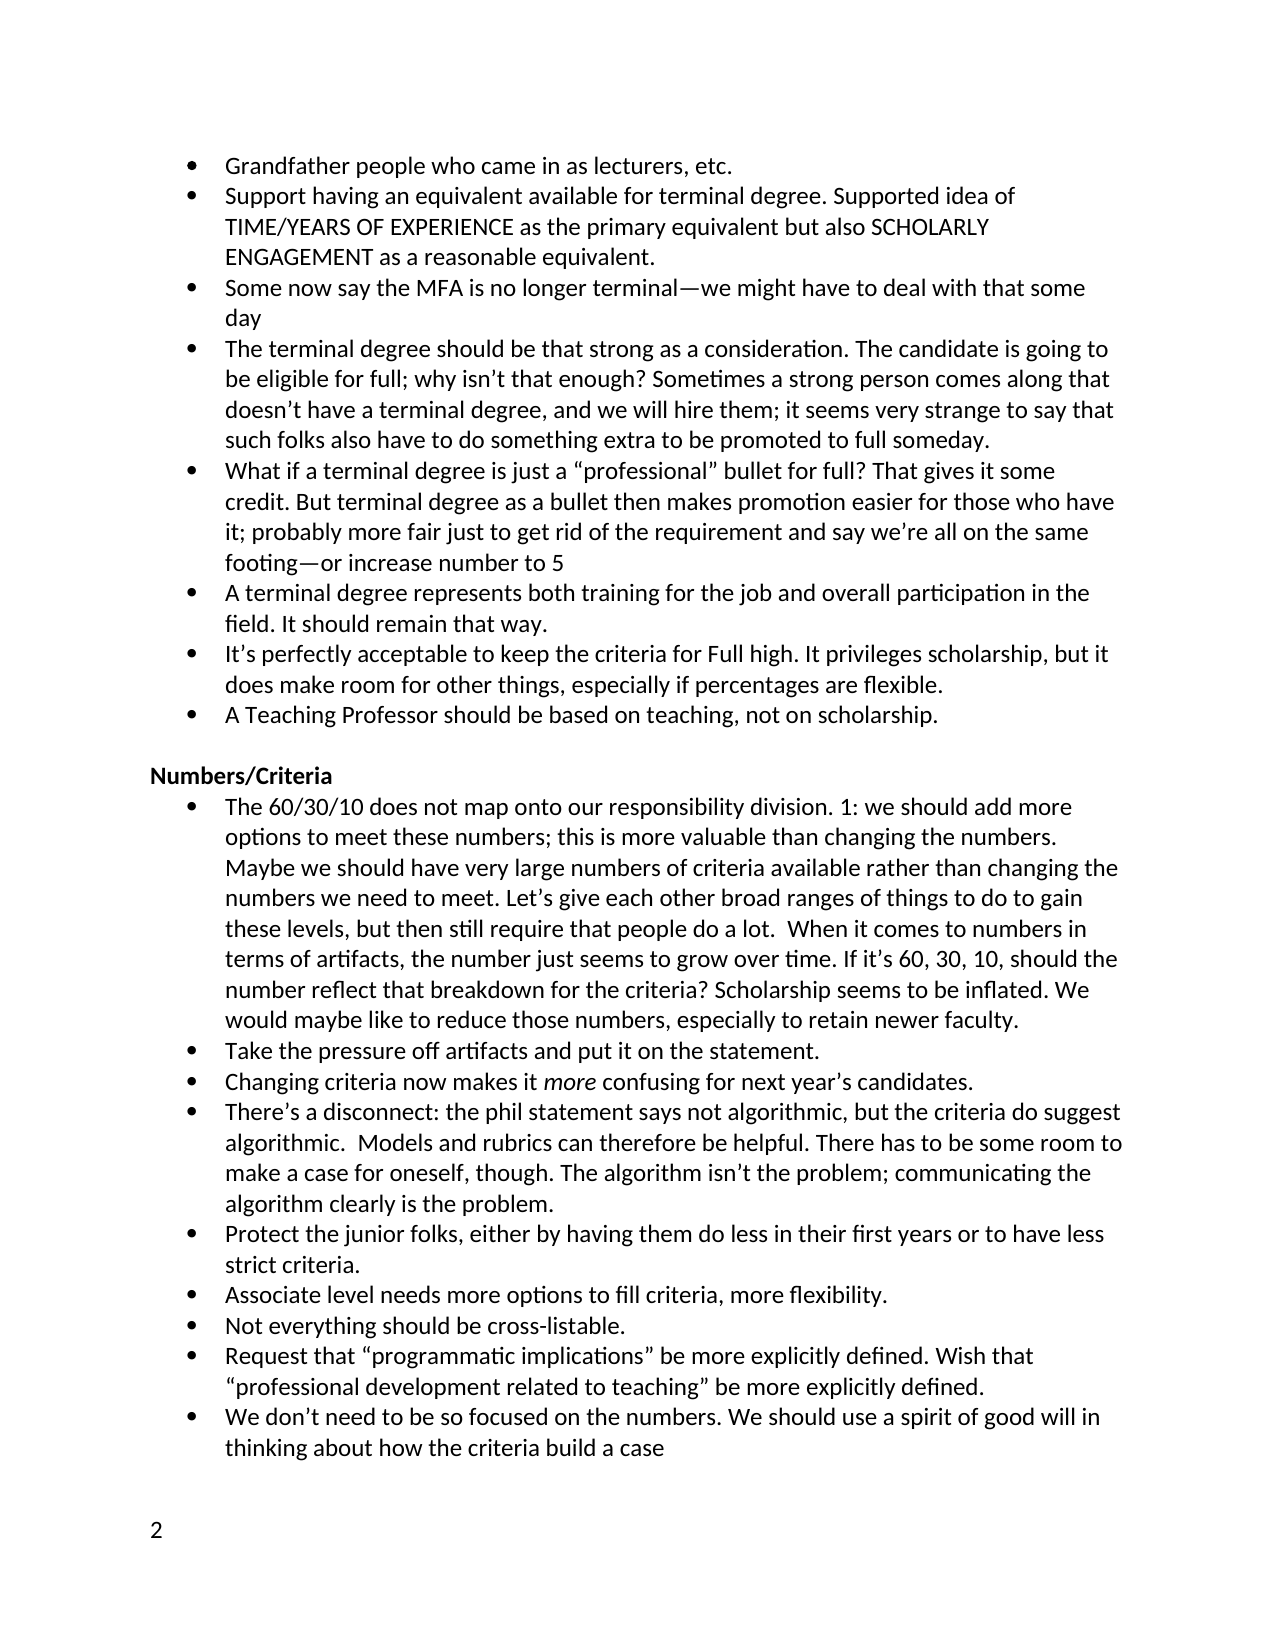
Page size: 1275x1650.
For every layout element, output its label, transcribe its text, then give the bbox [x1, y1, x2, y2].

list Not everything should be cross-listable. [187, 1310, 1125, 1340]
list Some now say the MFA is no longer terminal—we might have to deal with that some day [187, 272, 1125, 333]
list Request that “programmatic implications” be more explicitly defined. Wish that “professional development related to teaching” be more explicitly defined. [187, 1340, 1125, 1401]
list There’s a disconnect: the phil statement says not algorithmic, but the criteria do suggest algorithmic. Models and rubrics can therefore be helpful. There has to be some room to make a case for oneself, though. The algorithm isn’t the problem; communicating the algorithm clearly is the problem. [187, 1096, 1125, 1218]
list We don’t need to be so focused on the numbers. We should use a spirit of good will in thinking about how the criteria build a case [187, 1401, 1125, 1462]
list Changing criteria now makes it more confusing for next year’s candidates. [187, 1066, 1125, 1096]
list Take the pressure off artifacts and put it on the statement. [187, 1035, 1125, 1066]
list Support having an equivalent available for terminal degree. Supported idea of TIME/YEARS OF EXPERIENCE as the primary equivalent but also SCHOLARLY ENGAGEMENT as a reasonable equivalent. [187, 181, 1125, 272]
list The 60/30/10 does not map onto our responsibility division. 1: we should add more options to meet these numbers; this is more valuable than changing the numbers. Maybe we should have very large numbers of criteria available rather than changing the numbers we need to meet. Let’s give each other broad ranges of things to do to gain these levels, but then still require that people do a lot. When it comes to numbers in terms of artifacts, the number just seems to grow over time. If it’s 60, 30, 10, should the number reflect that breakdown for the criteria? Scholarship seems to be inflated. We would maybe like to reduce those numbers, especially to retain newer faculty. [187, 791, 1125, 1035]
list What if a terminal degree is just a “professional” bullet for full? That gives it some credit. But terminal degree as a bullet then makes promotion easier for those who have it; probably more fair just to get rid of the requirement and say we’re all on the same footing—or increase number to 5 [187, 455, 1125, 577]
list The terminal degree should be that strong as a consideration. The candidate is going to be eligible for full; why isn’t that enough? Sometimes a strong person comes along that doesn’t have a terminal degree, and we will hire them; it seems very strange to say that such folks also have to do something extra to be promoted to full someday. [187, 333, 1125, 455]
list A Teaching Professor should be based on teaching, not on scholarship. [187, 699, 1125, 730]
list It’s perfectly acceptable to keep the criteria for Full high. It privileges scholarship, but it does make room for other things, especially if percentages are flexible. [187, 638, 1125, 699]
list Grandfather people who came in as lecturers, etc. [187, 150, 1125, 181]
text Numbers/Criteria [150, 760, 1125, 791]
list A terminal degree represents both training for the job and overall participation in the field. It should remain that way. [187, 577, 1125, 638]
list Associate level needs more options to fill criteria, more flexibility. [187, 1279, 1125, 1310]
list Protect the junior folks, either by having them do less in their first years or to have less strict criteria. [187, 1218, 1125, 1279]
